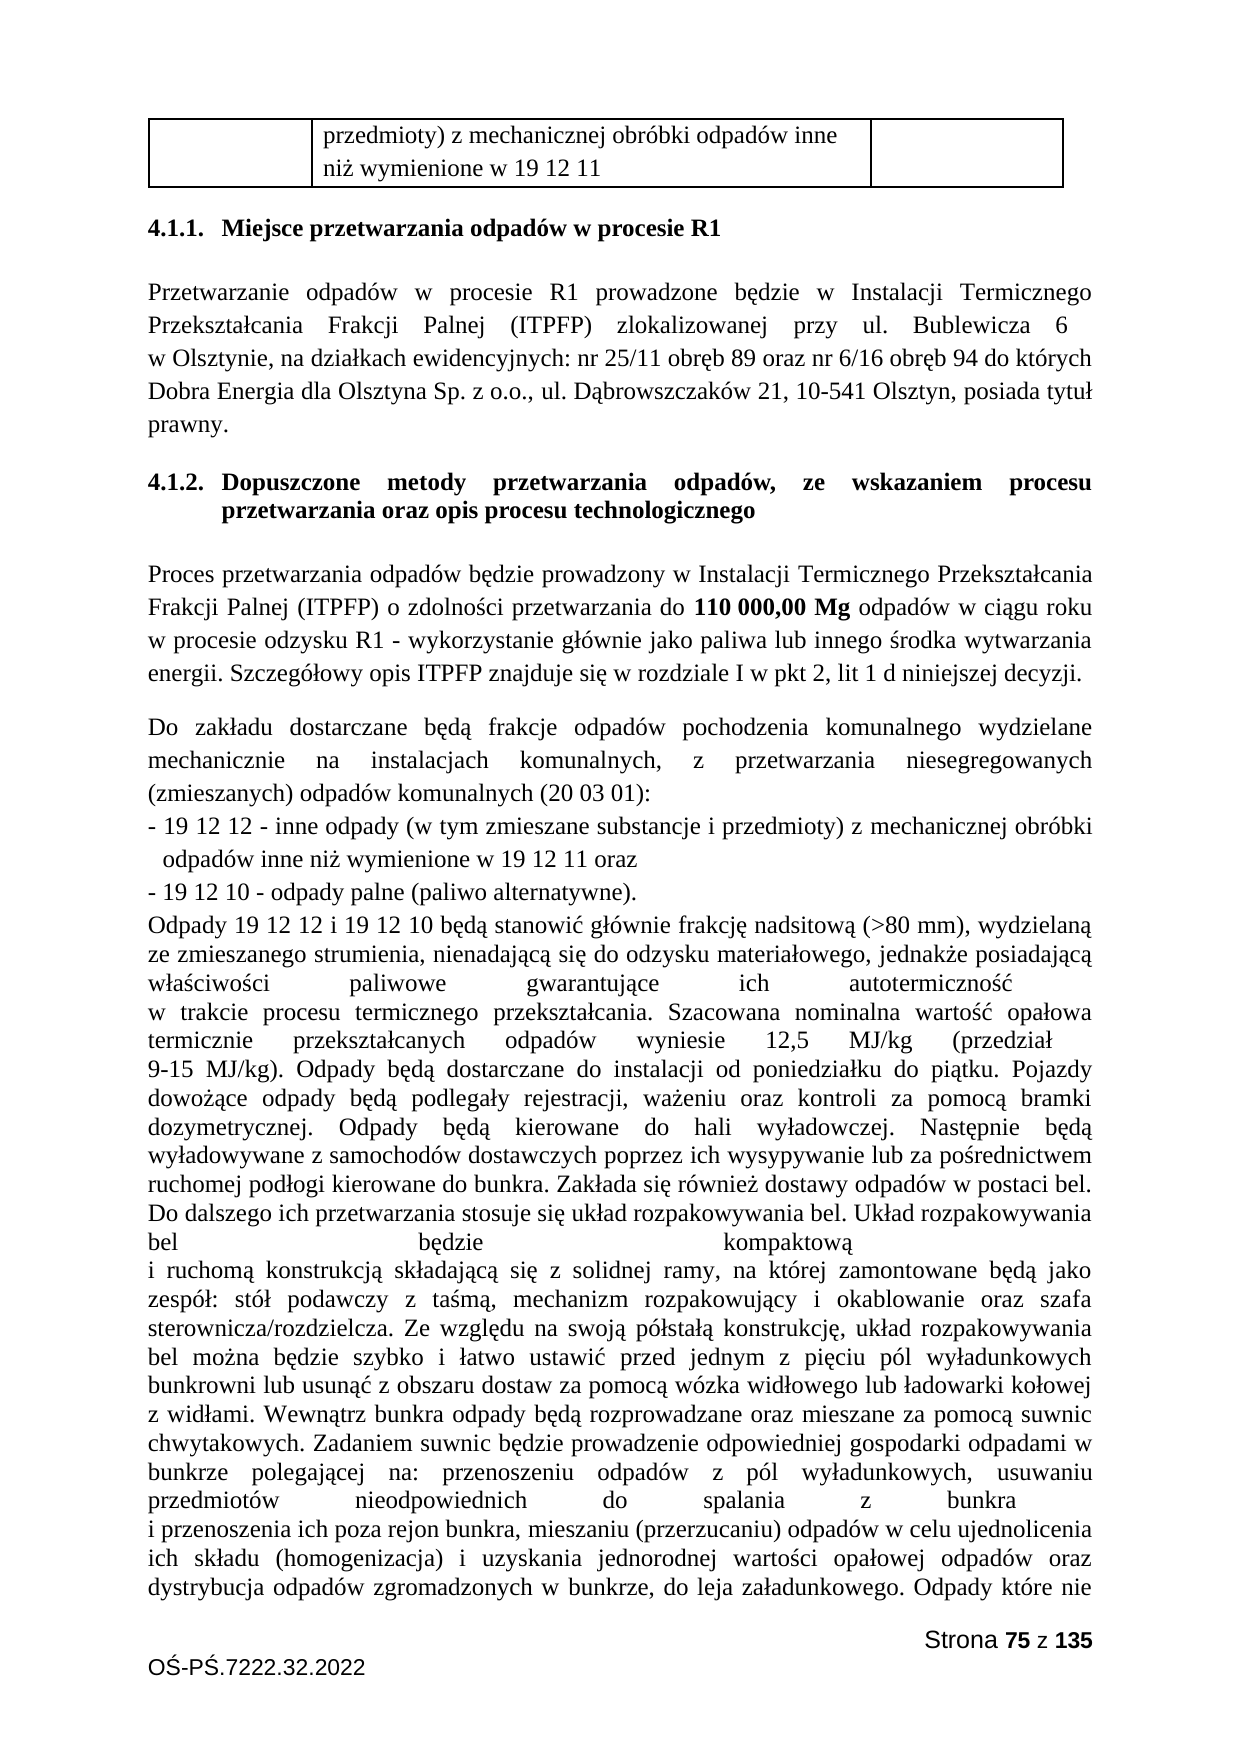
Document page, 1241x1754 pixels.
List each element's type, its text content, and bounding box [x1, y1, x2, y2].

subtitle Miejsce przetwarzania odpadów w procesie R1 [148, 213, 1093, 242]
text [148, 910, 1093, 1600]
text - 19 12 12 - inne odpady (w tym zmieszane substancje i przedmioty) z mechanicznej obróbki odpadów inne niż wymienione w 19 12 11 oraz [148, 811, 1093, 873]
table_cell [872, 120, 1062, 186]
subtitle Dopuszczone metody przetwarzania odpadów, ze wskazaniem procesu przetwarzania oraz opis procesu technologicznego [148, 467, 1093, 524]
text Proces przetwarzania odpadów będzie prowadzony w Instalacji Termicznego Przekształcania Frakcji Palnej (ITPFP) o zdolności przetwarzania do 110 000,00 Mg odpadów w ciągu roku w procesie odzysku R1 - wykorzystanie głównie jako paliwa lub innego środka wytwarzania energii. Szczegółowy opis ITPFP znajduje się w rozdziale I w pkt 2, lit 1 d niniejszej decyzji. [148, 559, 1093, 687]
text Do zakładu dostarczane będą frakcje odpadów pochodzenia komunalnego wydzielane mechanicznie na instalacjach komunalnych, z przetwarzania niesegregowanych (zmieszanych) odpadów komunalnych (20 03 01): [148, 712, 1093, 807]
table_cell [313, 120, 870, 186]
text Przetwarzanie odpadów w procesie R1 prowadzone będzie w Instalacji Termicznego Przekształcania Frakcji Palnej (ITPFP) zlokalizowanej przy ul. Bublewicza 6 w Olsztynie, na działkach ewidencyjnych: nr 25/11 obręb 89 oraz nr 6/16 obręb 94 do których Dobra Energia dla Olsztyna Sp. z o.o., ul. Dąbrowszczaków 21, 10-541 Olsztyn, posiada tytuł prawny. [148, 277, 1093, 438]
text - 19 12 10 - odpady palne (paliwo alternatywne). [148, 877, 1093, 906]
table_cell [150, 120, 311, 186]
